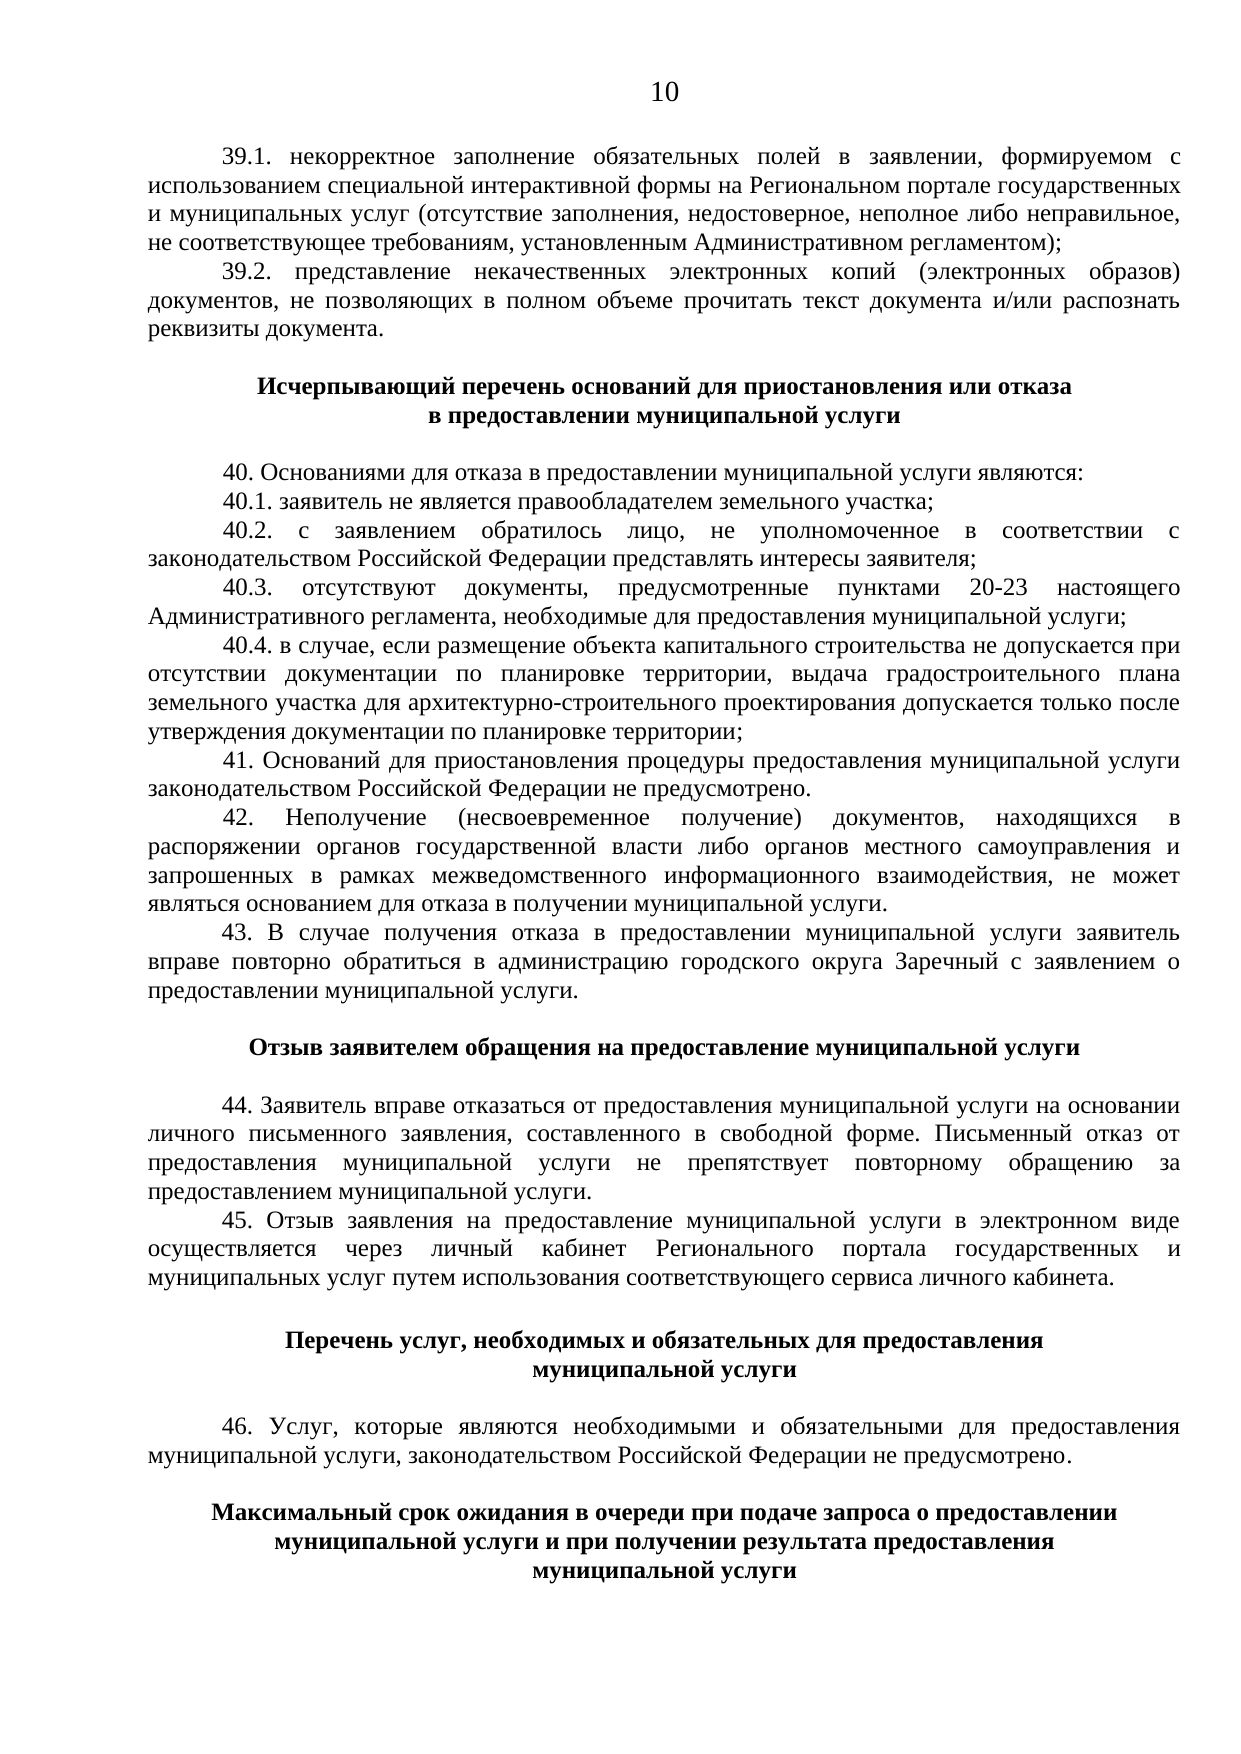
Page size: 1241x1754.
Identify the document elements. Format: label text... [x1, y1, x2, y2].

text 42. Неполучение (несвоевременное получение) документов, находящихся в распоряжении органов государственной власти либо органов местного самоуправления и запрошенных в рамках межведомственного информационного взаимодействия, не может являться основанием для отказа в получении муниципальной услуги. [148, 802, 1181, 917]
text 40.1. заявитель не является правообладателем земельного участка; [148, 486, 1181, 515]
text муниципальной услуги [148, 1354, 1181, 1382]
text 39.1. некорректное заполнение обязательных полей в заявлении, формируемом с использованием специальной интерактивной формы на Региональном портале государственных и муниципальных услуг (отсутствие заполнения, недостоверное, неполное либо неправильное, не соответствующее требованиям, установленным Административном регламентом); [148, 141, 1181, 256]
text 40.2. с заявлением обратилось лицо, не уполномоченное в соответствии с законодательством Российской Федерации представлять интересы заявителя; [148, 515, 1181, 572]
text 39.2. представление некачественных электронных копий (электронных образов) документов, не позволяющих в полном объеме прочитать текст документа и/или распознать реквизиты документа. [148, 256, 1181, 342]
text 45. Отзыв заявления на предоставление муниципальной услуги в электронном виде осуществляется через личный кабинет Регионального портала государственных и муниципальных услуг путем использования соответствующего сервиса личного кабинета. [148, 1205, 1181, 1291]
text муниципальной услуги [148, 1555, 1181, 1584]
text Максимальный срок ожидания в очереди при подаче запроса о предоставлении муниципальной услуги и при получении результата предоставления [148, 1497, 1181, 1555]
text 46. Услуг, которые являются необходимыми и обязательными для предоставления муниципальной услуги, законодательством Российской Федерации не предусмотрено. [148, 1411, 1181, 1469]
text Отзыв заявителем обращения на предоставление муниципальной услуги [148, 1032, 1181, 1061]
text 43. В случае получения отказа в предоставлении муниципальной услуги заявитель вправе повторно обратиться в администрацию городского округа Заречный с заявлением о предоставлении муниципальной услуги. [148, 917, 1181, 1003]
text 40. Основаниями для отказа в предоставлении муниципальной услуги являются: [148, 457, 1181, 486]
text Перечень услуг, необходимых и обязательных для предоставления [148, 1325, 1181, 1354]
text 40.4. в случае, если размещение объекта капитального строительства не допускается при отсутствии документации по планировке территории, выдача градостроительного плана земельного участка для архитектурно-строительного проектирования допускается только после утверждения документации по планировке территории; [148, 630, 1181, 745]
text в предоставлении муниципальной услуги [148, 400, 1181, 428]
text 41. Оснований для приостановления процедуры предоставления муниципальной услуги законодательством Российской Федерации не предусмотрено. [148, 745, 1181, 802]
text 44. Заявитель вправе отказаться от предоставления муниципальной услуги на основании личного письменного заявления, составленного в свободной форме. Письменный отказ от предоставления муниципальной услуги не препятствует повторному обращению за предоставлением муниципальной услуги. [148, 1090, 1181, 1205]
text 40.3. отсутствуют документы, предусмотренные пунктами 20-23 настоящего Административного регламента, необходимые для предоставления муниципальной услуги; [148, 572, 1181, 630]
text Исчерпывающий перечень оснований для приостановления или отказа [148, 371, 1181, 400]
